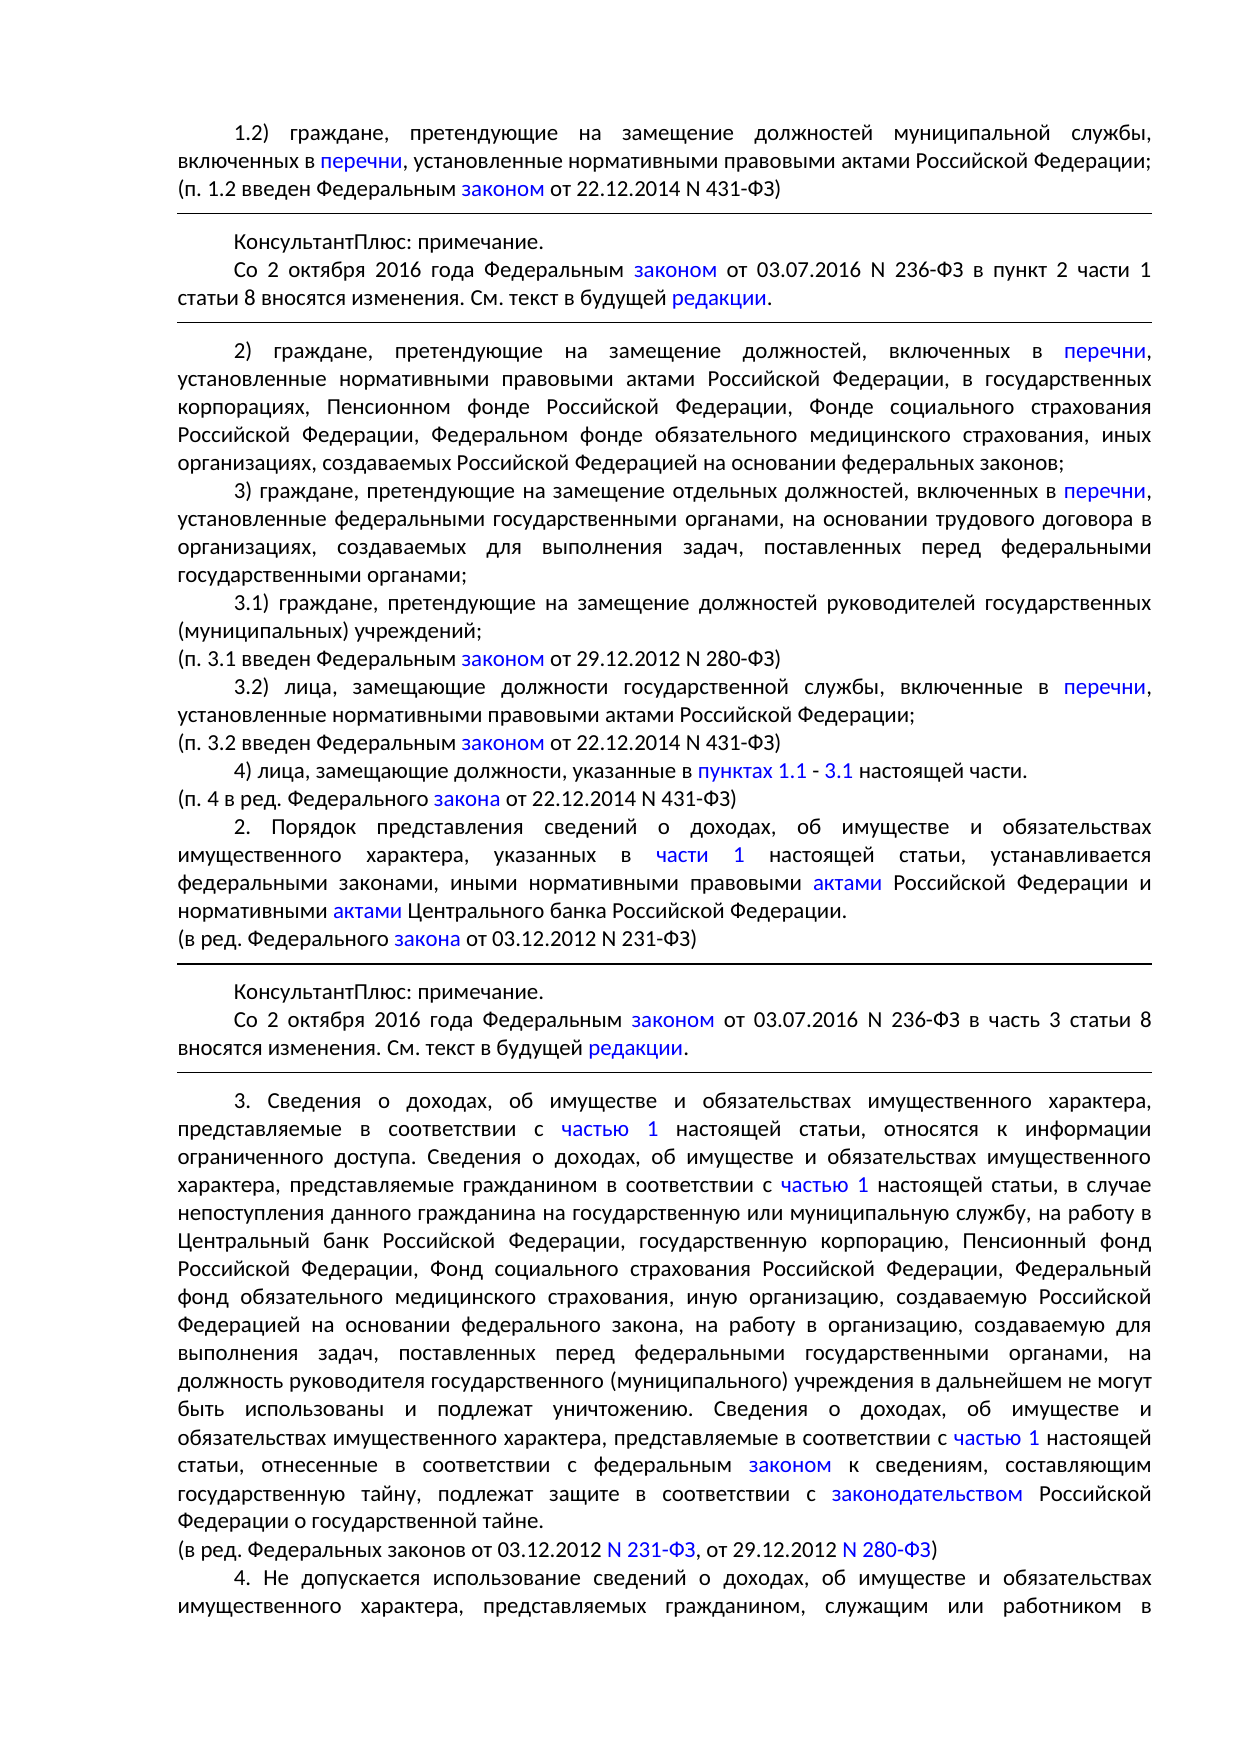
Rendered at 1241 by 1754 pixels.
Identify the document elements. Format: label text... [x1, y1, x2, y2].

text 4) лица, замещающие должности, указанные в пунктах 1.1 - 3.1 настоящей части. [177, 756, 1152, 784]
text (п. 1.2 введен Федеральным законом от 22.12.2014 N 431-ФЗ) [177, 174, 1152, 202]
text КонсультантПлюс: примечание. [177, 977, 1152, 1005]
text 2. Порядок представления сведений о доходах, об имуществе и обязательствах имущественного характера, указанных в части 1 настоящей статьи, устанавливается федеральными законами, иными нормативными правовыми актами Российской Федерации и нормативными актами Центрального банка Российской Федерации. [177, 812, 1152, 924]
text (п. 4 в ред. Федерального закона от 22.12.2014 N 431-ФЗ) [177, 784, 1152, 812]
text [177, 1563, 1152, 1619]
text 3.2) лица, замещающие должности государственной службы, включенные в перечни, установленные нормативными правовыми актами Российской Федерации; [177, 672, 1152, 728]
text 3) граждане, претендующие на замещение отдельных должностей, включенных в перечни, установленные федеральными государственными органами, на основании трудового договора в организациях, создаваемых для выполнения задач, поставленных перед федеральными государственными органами; [177, 476, 1152, 588]
text 3. Сведения о доходах, об имуществе и обязательствах имущественного характера, представляемые в соответствии с частью 1 настоящей статьи, относятся к информации ограниченного доступа. Сведения о доходах, об имуществе и обязательствах имущественного характера, представляемые гражданином в соответствии с частью 1 настоящей статьи, в случае непоступления данного гражданина на государственную или муниципальную службу, на работу в Центральный банк Российской Федерации, государственную корпорацию, Пенсионный фонд Российской Федерации, Фонд социального страхования Российской Федерации, Федеральный фонд обязательного медицинского страхования, иную организацию, создаваемую Российской Федерацией на основании федерального закона, на работу в организацию, создаваемую для выполнения задач, поставленных перед федеральными государственными органами, на должность руководителя государственного (муниципального) учреждения в дальнейшем не могут быть использованы и подлежат уничтожению. Сведения о доходах, об имуществе и обязательствах имущественного характера, представляемые в соответствии с частью 1 настоящей статьи, отнесенные в соответствии с федеральным законом к сведениям, составляющим государственную тайну, подлежат защите в соответствии с законодательством Российской Федерации о государственной тайне. [177, 1086, 1152, 1535]
text (в ред. Федерального закона от 03.12.2012 N 231-ФЗ) [177, 924, 1152, 952]
text 2) граждане, претендующие на замещение должностей, включенных в перечни, установленные нормативными правовыми актами Российской Федерации, в государственных корпорациях, Пенсионном фонде Российской Федерации, Фонде социального страхования Российской Федерации, Федеральном фонде обязательного медицинского страхования, иных организациях, создаваемых Российской Федерацией на основании федеральных законов; [177, 336, 1152, 476]
text 3.1) граждане, претендующие на замещение должностей руководителей государственных (муниципальных) учреждений; [177, 588, 1152, 644]
text (п. 3.1 введен Федеральным законом от 29.12.2012 N 280-ФЗ) [177, 644, 1152, 672]
text КонсультантПлюс: примечание. [177, 227, 1152, 255]
text (п. 3.2 введен Федеральным законом от 22.12.2014 N 431-ФЗ) [177, 728, 1152, 756]
text 1.2) граждане, претендующие на замещение должностей муниципальной службы, включенных в перечни, установленные нормативными правовыми актами Российской Федерации; [177, 118, 1152, 174]
text Со 2 октября 2016 года Федеральным законом от 03.07.2016 N 236-ФЗ в пункт 2 части 1 статьи 8 вносятся изменения. См. текст в будущей редакции. [177, 255, 1152, 311]
text (в ред. Федеральных законов от 03.12.2012 N 231-ФЗ, от 29.12.2012 N 280-ФЗ) [177, 1535, 1152, 1563]
text Со 2 октября 2016 года Федеральным законом от 03.07.2016 N 236-ФЗ в часть 3 статьи 8 вносятся изменения. См. текст в будущей редакции. [177, 1005, 1152, 1061]
